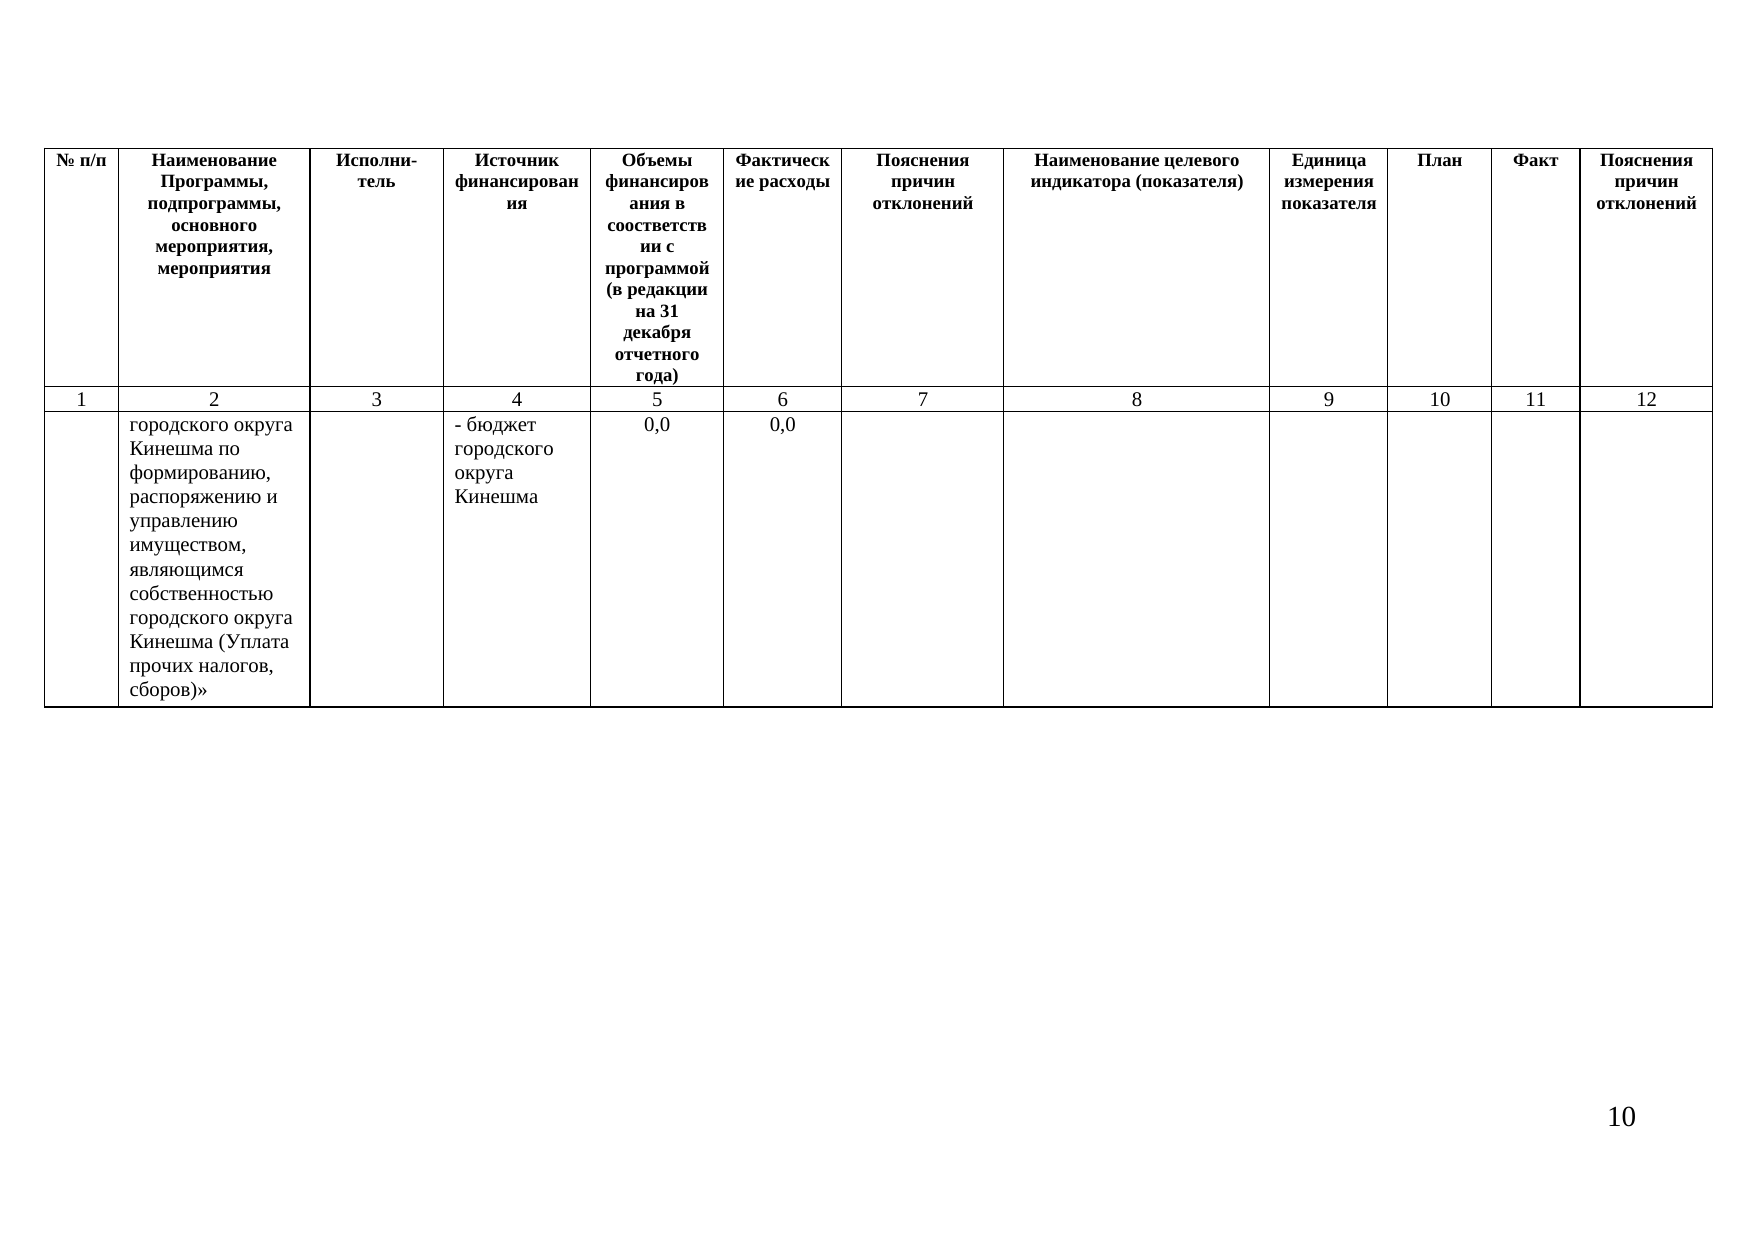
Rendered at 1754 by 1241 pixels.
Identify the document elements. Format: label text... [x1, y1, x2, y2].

table_cell - бюджет городского округа Кинешма [444, 412, 590, 706]
table_cell 1 [45, 387, 118, 411]
table_header Факт [1492, 149, 1579, 386]
table_cell 0,0 [591, 412, 723, 706]
table_header Пояснения причин отклонений [842, 149, 1003, 386]
table_cell 8 [1004, 387, 1269, 411]
table_cell 3 [311, 387, 443, 411]
table_header План [1388, 149, 1491, 386]
table_cell 6 [724, 387, 841, 411]
table_header Фактические расходы [724, 149, 841, 386]
table_header Наименование целевого индикатора (показателя) [1004, 149, 1269, 386]
table_header Исполни-тель [311, 149, 443, 386]
table_header Наименование Программы, подпрограммы, основного мероприятия, мероприятия [119, 149, 309, 386]
table_cell 7 [842, 387, 1003, 411]
table_cell 10 [1388, 387, 1491, 411]
table_header Источник финансирования [444, 149, 590, 386]
table_cell 5 [591, 387, 723, 411]
table_cell 2 [119, 387, 309, 411]
table_cell 11 [1492, 387, 1579, 411]
table_cell 12 [1581, 387, 1712, 411]
table_cell 0,0 [724, 412, 841, 706]
table_cell 9 [1270, 387, 1387, 411]
table_header Пояснения причин отклонений [1581, 149, 1712, 386]
table_header Единица измерения показателя [1270, 149, 1387, 386]
table_cell 4 [444, 387, 590, 411]
table_header Объемы финансирования в соостветствии с программой (в редакции на 31 декабря отчетного года) [591, 149, 723, 386]
table_header № п/п [45, 149, 118, 386]
